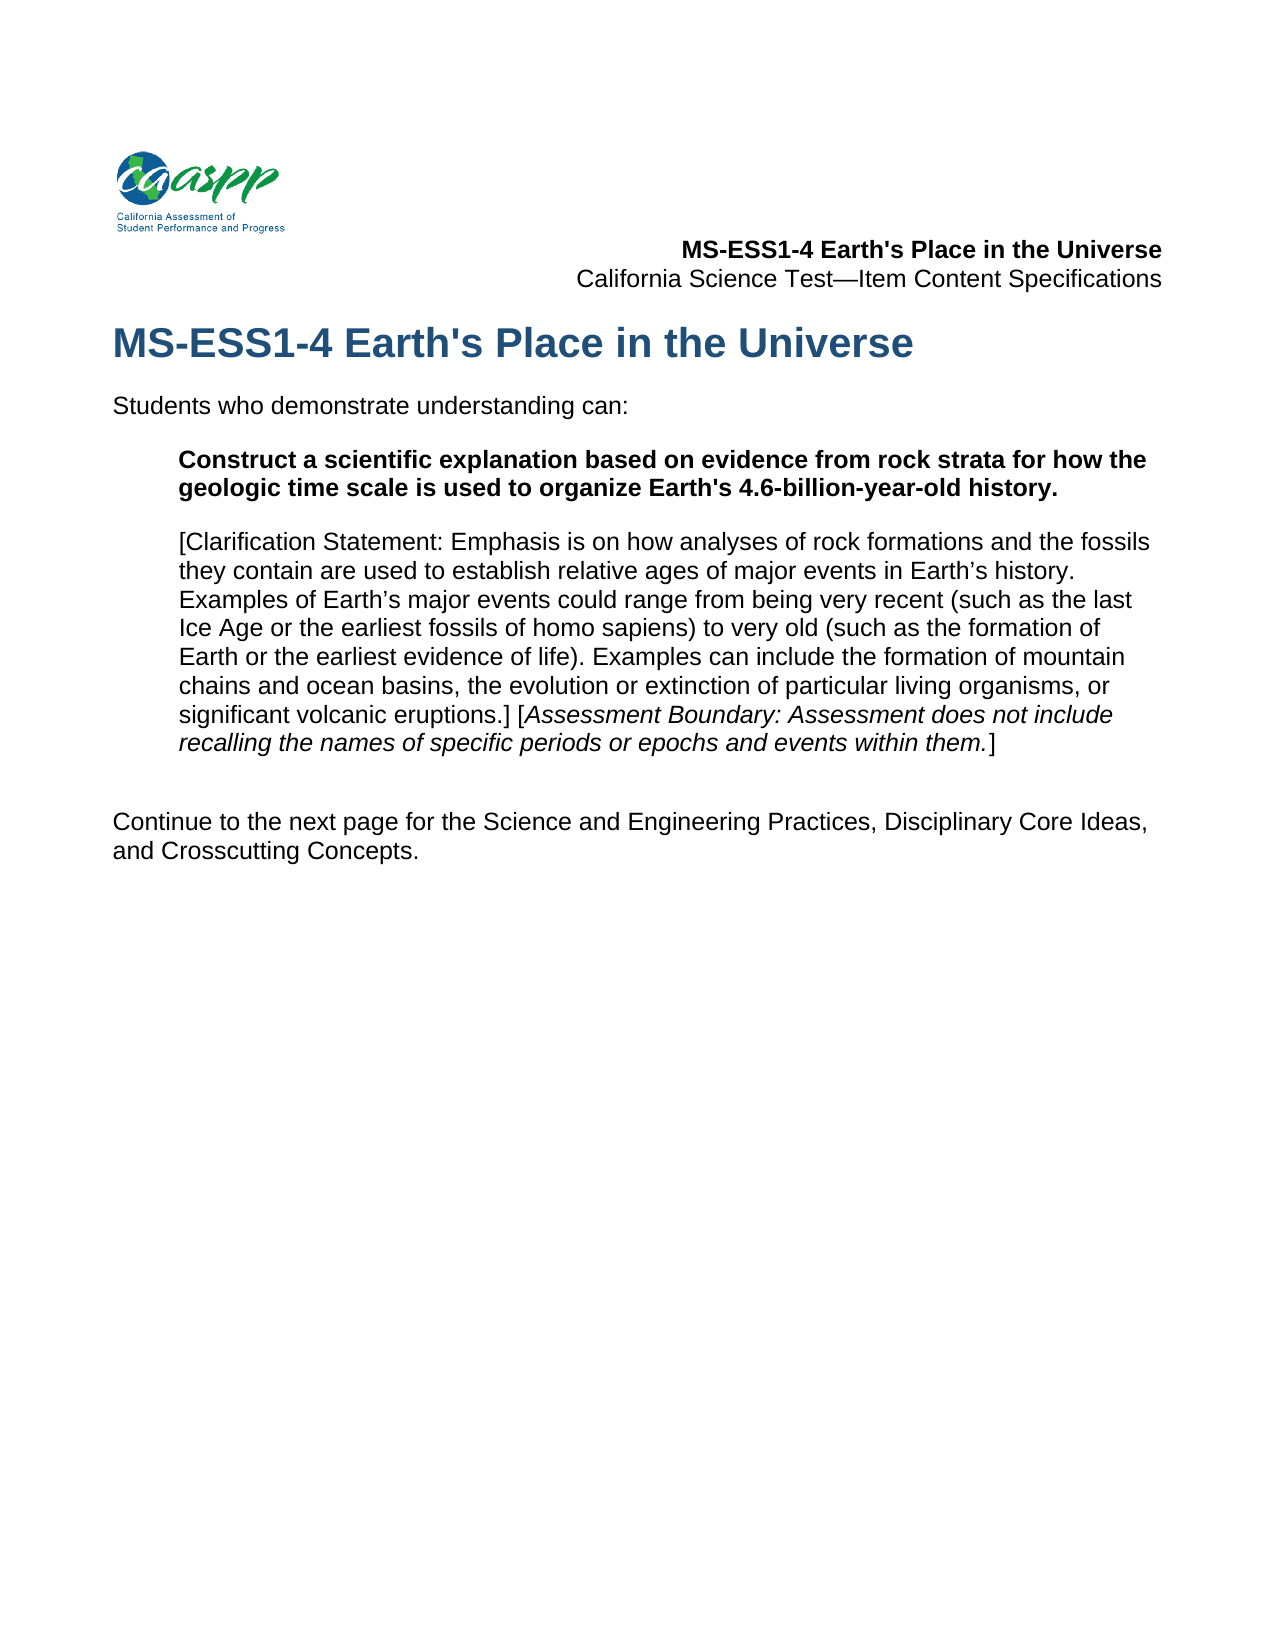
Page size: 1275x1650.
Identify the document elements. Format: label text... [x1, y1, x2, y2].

text Construct a scientific explanation based on evidence from rock strata for how the geologic time scale is used to organize Earth's 4.6-billion-year-old history. [178, 445, 1162, 502]
text California Science Test—Item Content Specifications [112, 264, 1162, 293]
subtitle MS-ESS1-4 Earth's Place in the Universe [112, 318, 1162, 366]
text Continue to the next page for the Science and Engineering Practices, Disciplinary Core Ideas, and Crosscutting Concepts. [112, 807, 1162, 865]
text MS-ESS1-4 Earth's Place in the Universe [112, 236, 1162, 264]
picture [112, 150, 287, 236]
text Students who demonstrate understanding can: [112, 391, 1162, 420]
text [Clarification Statement: Emphasis is on how analyses of rock formations and the fossils they contain are used to establish relative ages of major events in Earth’s history. Examples of Earth’s major events could range from being very recent (such as the last Ice Age or the earliest fossils of homo sapiens) to very old (such as the formation of Earth or the earliest evidence of life). Examples can include the formation of mountain chains and ocean basins, the evolution or extinction of particular living organisms, or significant volcanic eruptions.] [Assessment Boundary: Assessment does not include recalling the names of specific periods or epochs and events within them.] [178, 527, 1162, 757]
